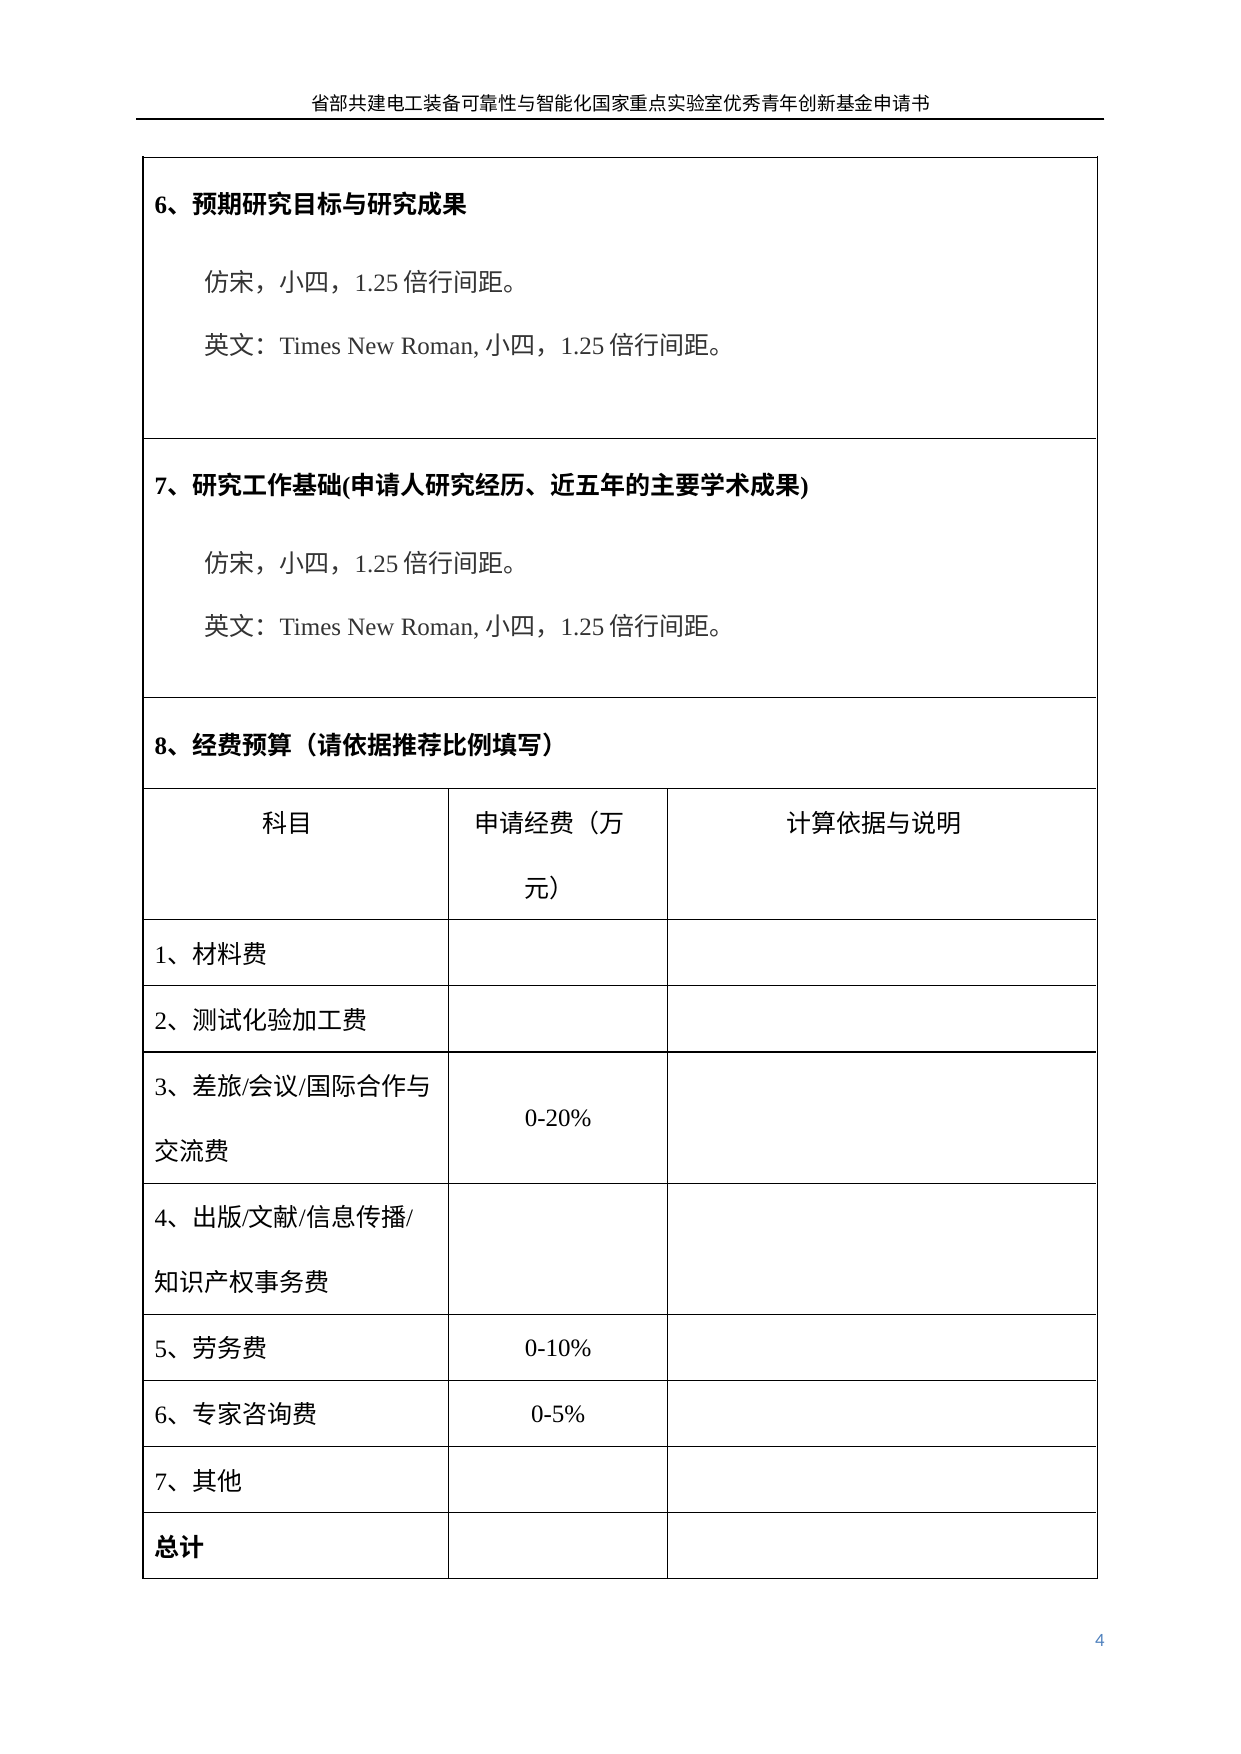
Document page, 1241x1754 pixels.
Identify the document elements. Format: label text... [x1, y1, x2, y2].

table_cell 0-20% [449, 1053, 667, 1182]
table_cell [668, 1183, 1097, 1313]
table_cell 3、差旅/会议/国际合作与交流费 [144, 1053, 448, 1182]
table_cell 4、出版/文献/信息传播/知识产权事务费 [144, 1184, 448, 1313]
table_cell 7、其他 [144, 1447, 448, 1512]
table_cell 总计 [144, 1513, 448, 1578]
table_cell 1、材料费 [144, 920, 448, 985]
table_cell 2、测试化验加工费 [144, 986, 448, 1051]
table_cell [449, 1447, 667, 1512]
table_cell [668, 919, 1097, 985]
table_cell [449, 986, 667, 1051]
table_cell [668, 985, 1097, 1051]
table_cell 6、专家咨询费 [144, 1381, 448, 1446]
table_cell 科目 [144, 789, 448, 919]
table_cell 0-5% [449, 1381, 667, 1446]
table_cell [668, 1314, 1097, 1379]
table_cell [449, 1513, 667, 1578]
table_cell [449, 920, 667, 985]
table_cell [668, 1446, 1097, 1512]
table_cell [668, 1380, 1097, 1446]
table_cell 7、研究工作基础(申请人研究经历、近五年的主要学术成果) 仿宋，小四，1.25倍行间距。 英文：Times New Roman, 小四，1.25倍行间距。 [144, 438, 1097, 697]
table_cell 5、劳务费 [144, 1315, 448, 1379]
table_cell [668, 1051, 1097, 1182]
table_cell 0-10% [449, 1315, 667, 1379]
table_cell 申请经费（万元） [449, 789, 667, 919]
table_cell 6、预期研究目标与研究成果 仿宋，小四，1.25倍行间距。 英文：Times New Roman, 小四，1.25倍行间距。 [144, 158, 1097, 437]
table_cell [449, 1184, 667, 1313]
table_cell 计算依据与说明 [668, 788, 1097, 919]
table_cell [668, 1512, 1097, 1578]
table_cell 8、经费预算（请依据推荐比例填写） [144, 697, 1097, 788]
